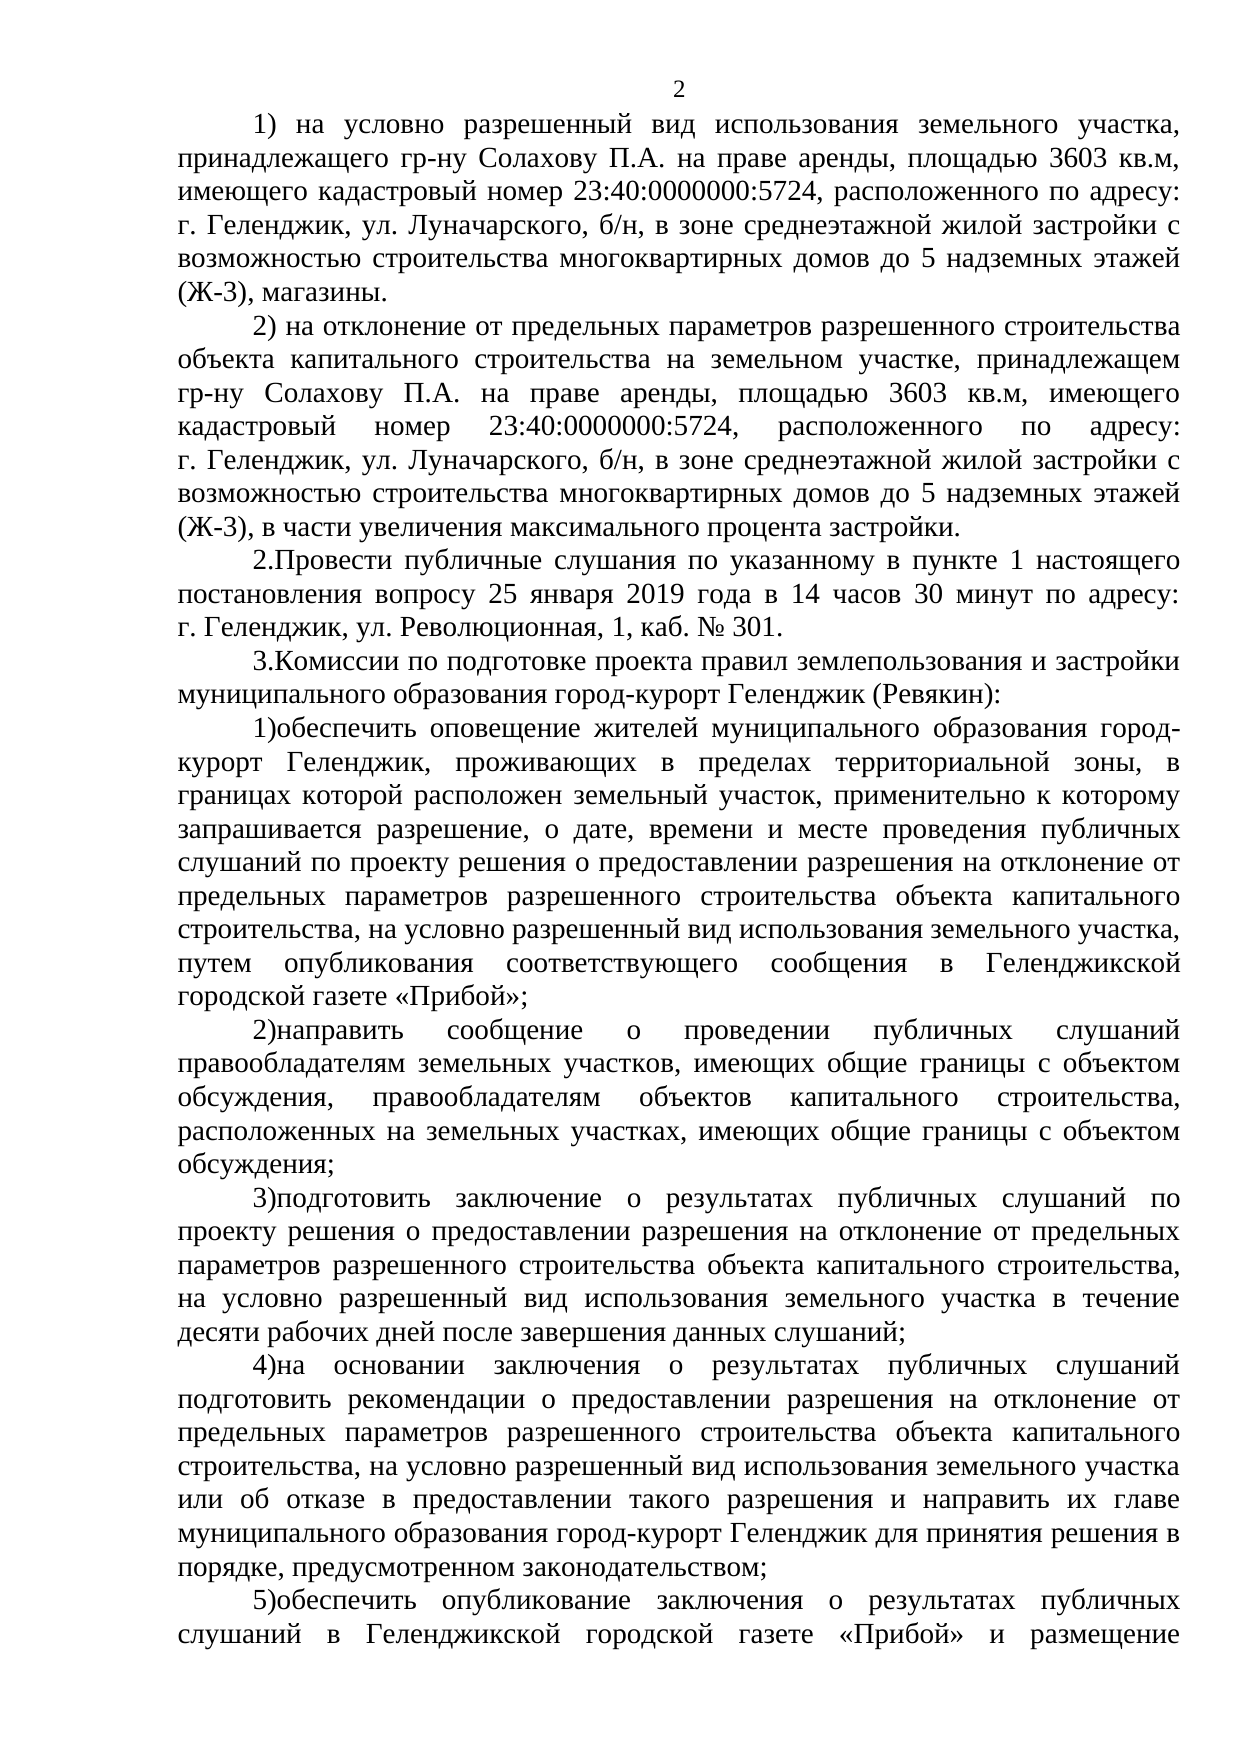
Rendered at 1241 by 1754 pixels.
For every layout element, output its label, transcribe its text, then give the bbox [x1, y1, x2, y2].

text 2)направить сообщение о проведении публичных слушаний правообладателям земельных участков, имеющих общие границы с объектом обсуждения, правообладателям объектов капитального строительства, расположенных на земельных участках, имеющих общие границы с объектом обсуждения; [177, 1012, 1181, 1180]
text 1) на условно разрешенный вид использования земельного участка, принадлежащего гр-ну Солахову П.А. на праве аренды, площадью 3603 кв.м, имеющего кадастровый номер 23:40:0000000:5724, расположенного по адресу: г. Геленджик, ул. Луначарского, б/н, в зоне среднеэтажной жилой застройки с возможностью строительства многоквартирных домов до 5 надземных этажей (Ж-3), магазины. [177, 106, 1181, 308]
text 3)подготовить заключение о результатах публичных слушаний по проекту решения о предоставлении разрешения на отклонение от предельных параметров разрешенного строительства объекта капитального строительства, на условно разрешенный вид использования земельного участка в течение десяти рабочих дней после завершения данных слушаний; [177, 1180, 1181, 1347]
text 2.Провести публичные слушания по указанному в пункте 1 настоящего постановления вопросу 25 января 2019 года в 14 часов 30 минут по адресу: г. Геленджик, ул. Революционная, 1, каб. № 301. [177, 542, 1181, 643]
text 3.Комиссии по подготовке проекта правил землепользования и застройки муниципального образования город-курорт Геленджик (Ревякин): [177, 643, 1181, 710]
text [177, 1582, 1181, 1649]
text 4)на основании заключения о результатах публичных слушаний подготовить рекомендации о предоставлении разрешения на отклонение от предельных параметров разрешенного строительства объекта капитального строительства, на условно разрешенный вид использования земельного участка или об отказе в предоставлении такого разрешения и направить их главе муниципального образования город-курорт Геленджик для принятия решения в порядке, предусмотренном законодательством; [177, 1347, 1181, 1582]
text 2) на отклонение от предельных параметров разрешенного строительства объекта капитального строительства на земельном участке, принадлежащем гр-ну Солахову П.А. на праве аренды, площадью 3603 кв.м, имеющего кадастровый номер 23:40:0000000:5724, расположенного по адресу: г. Геленджик, ул. Луначарского, б/н, в зоне среднеэтажной жилой застройки с возможностью строительства многоквартирных домов до 5 надземных этажей (Ж-3), в части увеличения максимального процента застройки. [177, 308, 1181, 542]
text 1)обеспечить оповещение жителей муниципального образования город-курорт Геленджик, проживающих в пределах территориальной зоны, в границах которой расположен земельный участок, применительно к которому запрашивается разрешение, о дате, времени и месте проведения публичных слушаний по проекту решения о предоставлении разрешения на отклонение от предельных параметров разрешенного строительства объекта капитального строительства, на условно разрешенный вид использования земельного участка, путем опубликования соответствующего сообщения в Геленджикской городской газете «Прибой»; [177, 710, 1181, 1012]
